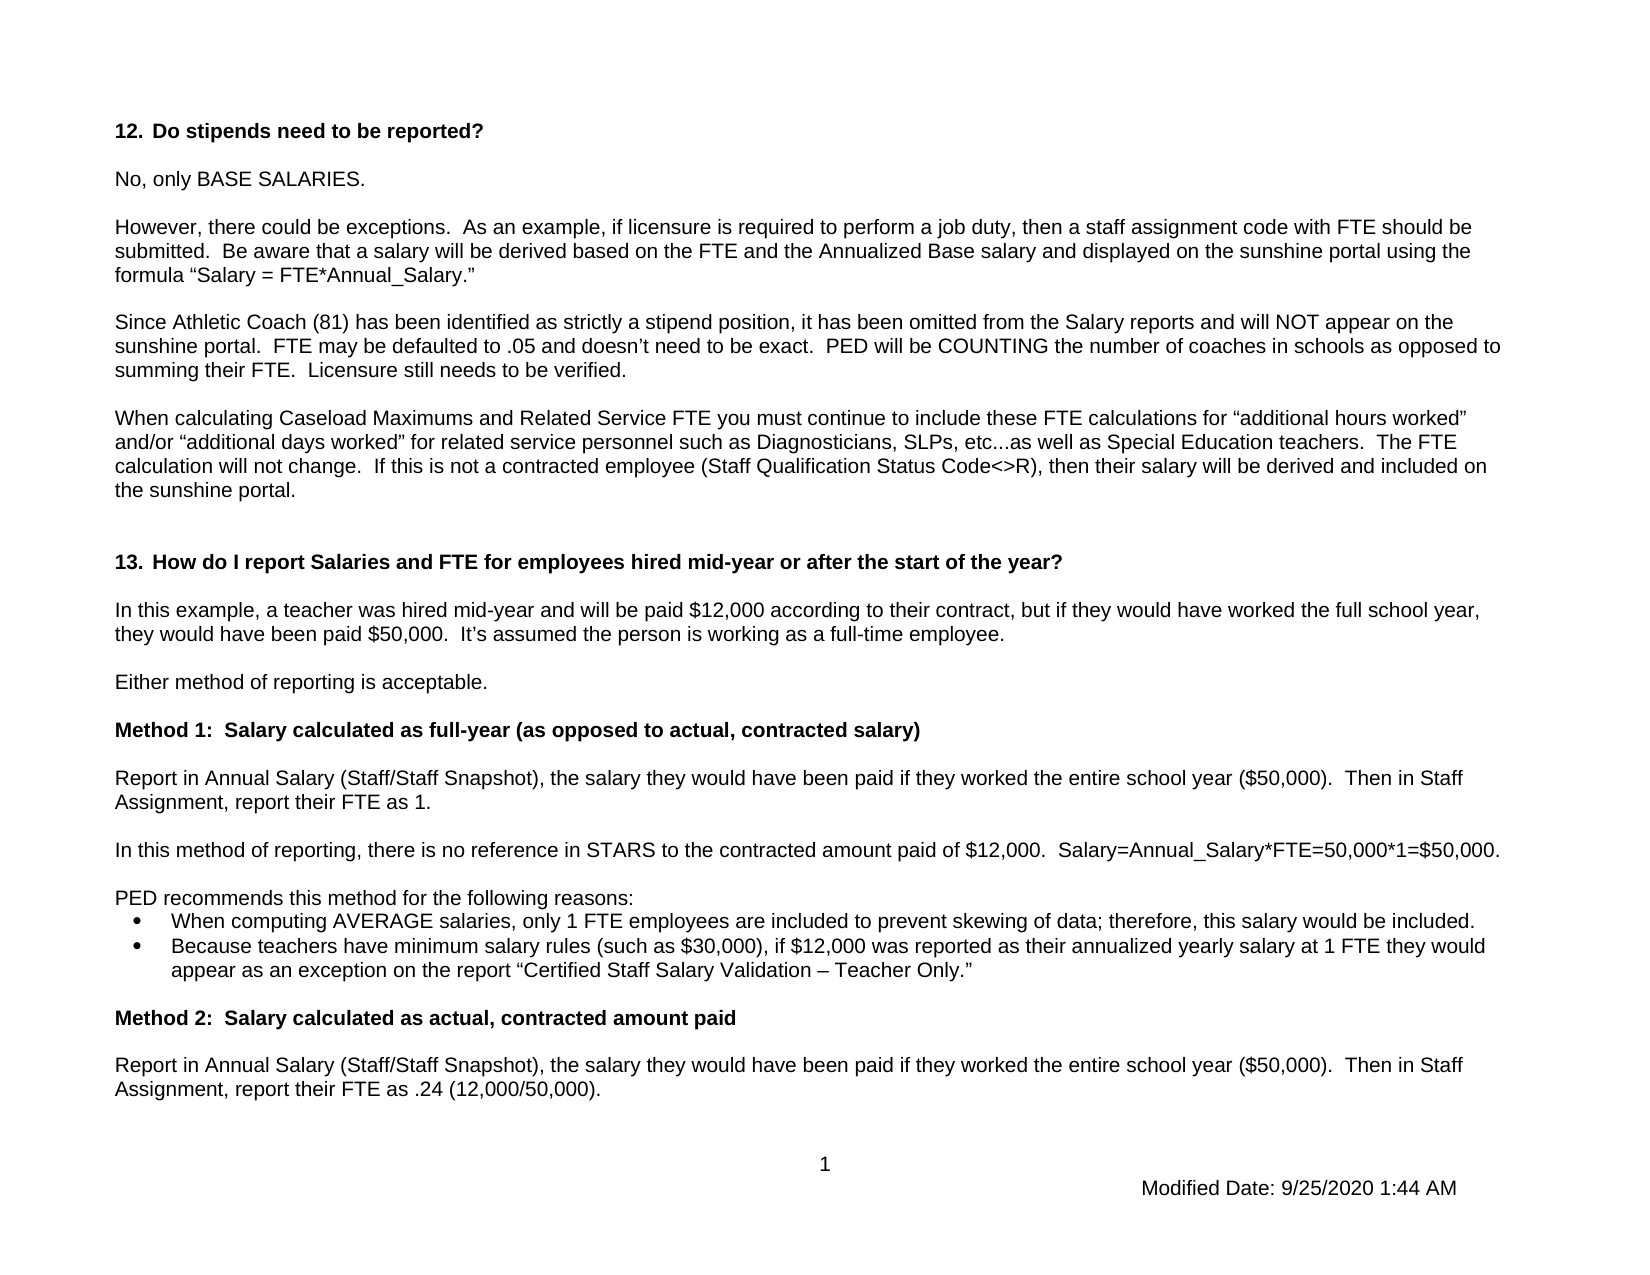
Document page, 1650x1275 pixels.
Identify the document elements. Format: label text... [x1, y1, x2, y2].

list How do I report Salaries and FTE for employees hired mid-year or after the start of the year? [114, 550, 1506, 574]
text Report in Annual Salary (Staff/Staff Snapshot), the salary they would have been paid if they worked the entire school year ($50,000). Then in Staff Assignment, report their FTE as .24 (12,000/50,000). [114, 1053, 1506, 1101]
text PED recommends this method for the following reasons: [114, 885, 1506, 909]
text Either method of reporting is acceptable. [114, 670, 1506, 694]
text Method 1: Salary calculated as full-year (as opposed to actual, contracted salary) [114, 718, 1506, 742]
text In this method of reporting, there is no reference in STARS to the contracted amount paid of $12,000. Salary=Annual_Salary*FTE=50,000*1=$50,000. [114, 837, 1506, 861]
text Method 2: Salary calculated as actual, contracted amount paid [114, 1005, 1506, 1029]
text However, there could be exceptions. As an example, if licensure is required to perform a job duty, then a staff assignment code with FTE should be submitted. Be aware that a salary will be derived based on the FTE and the Annualized Base salary and displayed on the sunshine portal using the formula “Salary = FTE*Annual_Salary.” [114, 214, 1506, 286]
text When calculating Caseload Maximums and Related Service FTE you must continue to include these FTE calculations for “additional hours worked” and/or “additional days worked” for related service personnel such as Diagnosticians, SLPs, etc...as well as Special Education teachers. The FTE calculation will not change. If this is not a contracted employee (Staff Qualification Status Code<>R), then their salary will be derived and included on the sunshine portal. [114, 406, 1506, 502]
text In this example, a teacher was hired mid-year and will be paid $12,000 according to their contract, but if they would have worked the full school year, they would have been paid $50,000. It’s assumed the person is working as a full-time employee. [114, 598, 1506, 646]
text No, only BASE SALARIES. [114, 167, 1506, 191]
text Report in Annual Salary (Staff/Staff Snapshot), the salary they would have been paid if they worked the entire school year ($50,000). Then in Staff Assignment, report their FTE as 1. [114, 766, 1506, 813]
list Do stipends need to be reported? [114, 119, 1506, 143]
text Since Athletic Coach (81) has been identified as strictly a stipend position, it has been omitted from the Salary reports and will NOT appear on the sunshine portal. FTE may be defaulted to .05 and doesn’t need to be exact. PED will be COUNTING the number of coaches in schools as opposed to summing their FTE. Licensure still needs to be verified. [114, 310, 1506, 382]
list Because teachers have minimum salary rules (such as $30,000), if $12,000 was reported as their annualized yearly salary at 1 FTE they would appear as an exception on the report “Certified Staff Salary Validation – Teacher Only.” [133, 933, 1506, 981]
list When computing AVERAGE salaries, only 1 FTE employees are included to prevent skewing of data; therefore, this salary would be included. [133, 909, 1506, 933]
